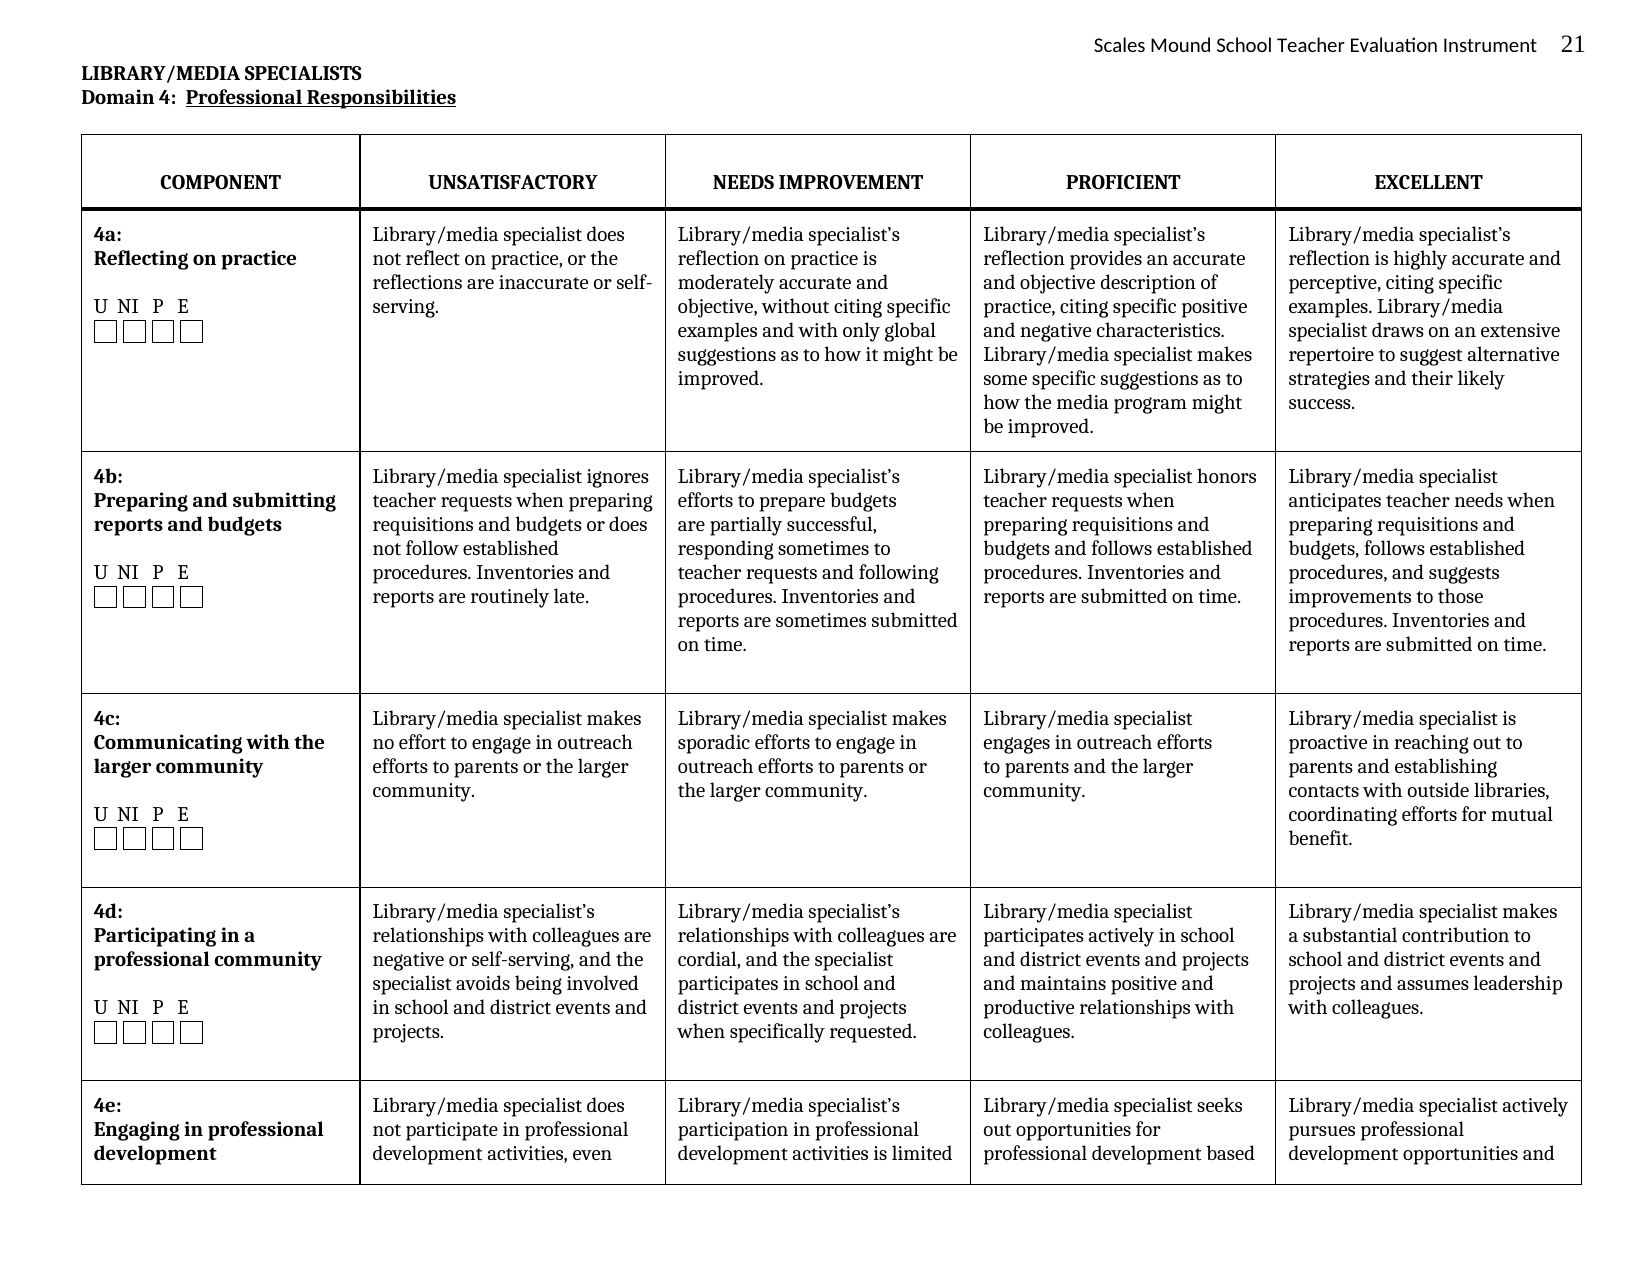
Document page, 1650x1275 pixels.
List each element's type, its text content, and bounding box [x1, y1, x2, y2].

table_cell Library/media specialist makes a substantial contribution to school and district events and projects and assumes leadership with colleagues. [1276, 888, 1581, 1080]
table_cell Library/media specialist’s reflection provides an accurate and objective description of practice, citing specific positive and negative characteristics. Library/media specialist makes some specific suggestions as to how the media program might be improved. [971, 211, 1275, 451]
table_cell Library/media specialist’s relationships with colleagues are cordial, and the specialist participates in school and district events and projects when specifically requested. [666, 888, 970, 1080]
table_header Proficient [971, 135, 1275, 207]
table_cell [666, 1081, 970, 1184]
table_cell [1276, 1081, 1581, 1184]
table_cell Library/media specialist honors teacher requests when preparing requisitions and budgets and follows established procedures. Inventories and reports are submitted on time. [971, 452, 1275, 693]
table_cell Library/media specialist’s reflection is highly accurate and perceptive, citing specific examples. Library/media specialist draws on an extensive repertoire to suggest alternative strategies and their likely success. [1276, 211, 1581, 451]
table_cell 4c: Communicating with the larger community U NI P E [82, 694, 359, 887]
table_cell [82, 1081, 359, 1184]
text Domain 4: Professional Responsibilities [81, 86, 1586, 109]
table_cell Library/media specialist’s efforts to prepare budgets are partially successful, responding sometimes to teacher requests and following procedures. Inventories and reports are sometimes submitted on time. [666, 452, 970, 693]
table_cell Library/media specialist’s relationships with colleagues are negative or self-serving, and the specialist avoids being involved in school and district events and projects. [361, 888, 665, 1080]
table_header needs improvement [666, 135, 970, 207]
table_cell 4b: Preparing and submitting reports and budgets U NI P E [82, 452, 359, 693]
table_cell Library/media specialist does not reflect on practice, or the reflections are inaccurate or self-serving. [361, 211, 665, 451]
table_header COMPONENT [82, 135, 359, 207]
table_cell 4a: Reflecting on practice U NI P E [82, 211, 359, 451]
table_cell Library/media specialist ignores teacher requests when preparing requisitions and budgets or does not follow established procedures. Inventories and reports are routinely late. [361, 452, 665, 693]
table_cell Library/media specialist’s reflection on practice is moderately accurate and objective, without citing specific examples and with only global suggestions as to how it might be improved. [666, 211, 970, 451]
table_header excellent [1276, 135, 1581, 207]
table_cell Library/media specialist makes no effort to engage in outreach efforts to parents or the larger community. [361, 694, 665, 887]
table_cell Library/media specialist engages in outreach efforts to parents and the larger community. [971, 694, 1275, 887]
table_header Unsatisfactory [361, 135, 665, 207]
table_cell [971, 1081, 1275, 1184]
table_cell Library/media specialist is proactive in reaching out to parents and establishing contacts with outside libraries, coordinating efforts for mutual benefit. [1276, 694, 1581, 887]
text Library/Media Specialists [81, 58, 1586, 86]
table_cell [361, 1081, 665, 1184]
table_cell Library/media specialist makes sporadic efforts to engage in outreach efforts to parents or the larger community. [666, 694, 970, 887]
table_cell Library/media specialist anticipates teacher needs when preparing requisitions and budgets, follows established procedures, and suggests improvements to those procedures. Inventories and reports are submitted on time. [1276, 452, 1581, 693]
table_cell Library/media specialist participates actively in school and district events and projects and maintains positive and productive relationships with colleagues. [971, 888, 1275, 1080]
table_cell 4d: Participating in a professional community U NI P E [82, 888, 359, 1080]
